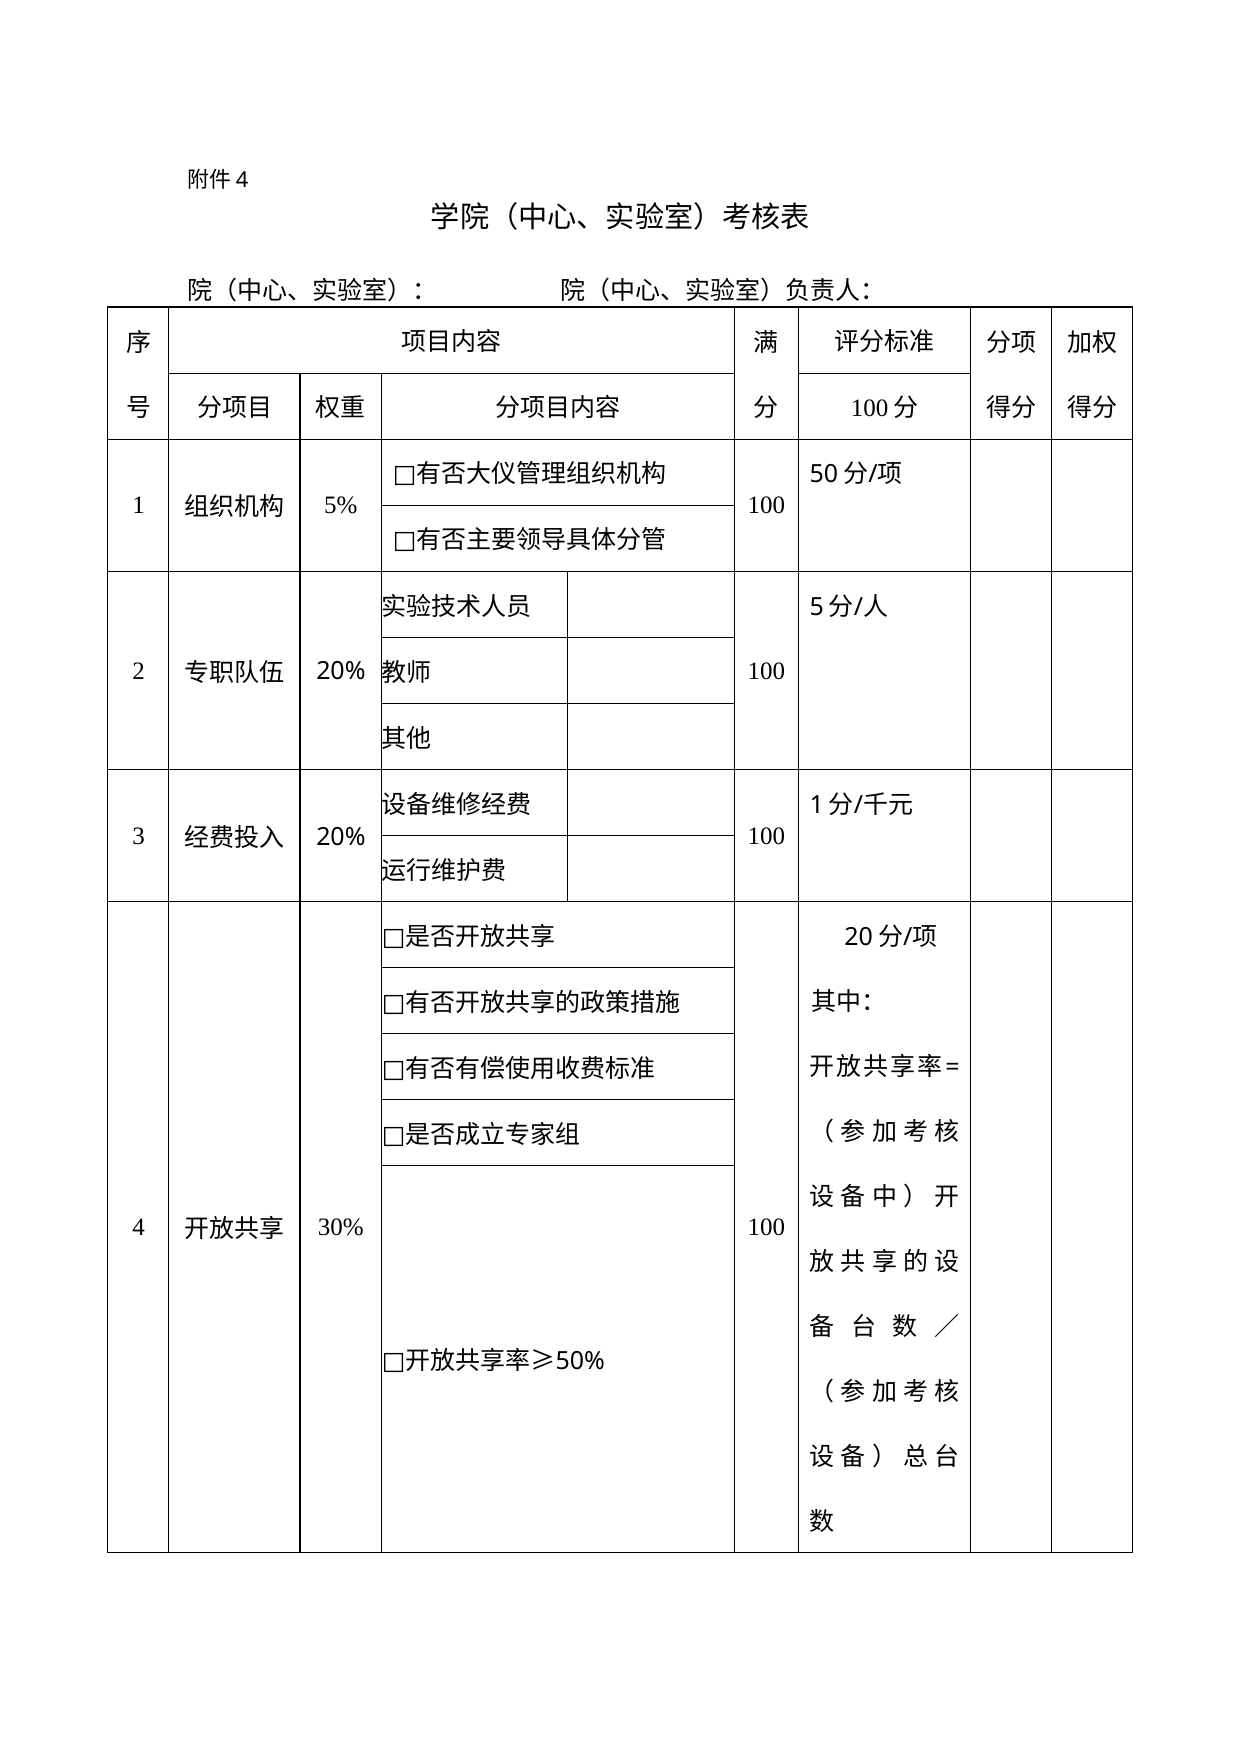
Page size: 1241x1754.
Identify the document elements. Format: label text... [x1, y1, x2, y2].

table_header 序号 [108, 308, 168, 438]
table_cell [971, 440, 1051, 571]
table_cell □是否开放共享 [382, 902, 734, 967]
table_cell 5分/人 [799, 572, 970, 769]
table_cell □有否开放共享的政策措施 [382, 968, 734, 1033]
table_cell [1052, 902, 1132, 1552]
table_cell 4 [108, 902, 168, 1552]
table_header 加权得分 [1052, 308, 1132, 438]
table_cell [1052, 770, 1132, 901]
table_cell 设备维修经费 [382, 770, 567, 835]
table_cell 100 [735, 440, 798, 571]
table_cell 分项目 [169, 374, 299, 438]
table_cell [1052, 440, 1132, 571]
table_cell [568, 770, 734, 835]
table_cell [971, 770, 1051, 901]
text 附件4 [187, 162, 1053, 194]
table_cell 3 [108, 770, 168, 901]
table_cell 教师 [382, 638, 567, 703]
table_cell 经费投入 [169, 770, 299, 901]
text 学院（中心、实验室）考核表 [187, 194, 1053, 236]
table_cell 50分/项 [799, 440, 970, 571]
table_cell 其他 [382, 704, 567, 769]
table_cell [568, 836, 734, 901]
table_cell □有否主要领导具体分管 [382, 506, 734, 571]
table_header 项目内容 [169, 308, 734, 372]
table_cell 组织机构 [169, 440, 299, 571]
table_cell 30% [301, 902, 381, 1552]
table_cell 实验技术人员 [382, 572, 567, 637]
table_cell 100分 [799, 374, 970, 438]
table_header 分项得分 [971, 308, 1051, 438]
table_cell 20% [301, 770, 381, 901]
table_cell 100 [735, 770, 798, 901]
table_cell 开放共享 [169, 902, 299, 1552]
text 院（中心、实验室）： 院（中心、实验室）负责人： [187, 270, 1053, 306]
table_cell [1052, 572, 1132, 769]
table_cell 分项目内容 [382, 374, 734, 438]
table_cell [568, 704, 734, 769]
table_cell 2 [108, 572, 168, 769]
table_cell [568, 638, 734, 703]
table_cell □开放共享率≥50% [382, 1166, 734, 1552]
table_cell 1 [108, 440, 168, 571]
table_cell 5% [301, 440, 381, 571]
table_cell 100 [735, 572, 798, 769]
table_cell [971, 572, 1051, 769]
table_header 评分标准 [799, 308, 970, 372]
table_cell 20分/项 其中： 开放共享率=（参加考核设备中）开放共享的设备台数／（参加考核设备）总台数 [799, 902, 970, 1552]
table_cell 100 [735, 902, 798, 1552]
table_cell □有否有偿使用收费标准 [382, 1034, 734, 1099]
table_cell 专职队伍 [169, 572, 299, 769]
table_cell [971, 902, 1051, 1552]
table_cell [568, 572, 734, 637]
table_cell 运行维护费 [382, 836, 567, 901]
table_header 满分 [735, 308, 798, 438]
table_cell 20% [301, 572, 381, 769]
table_cell □是否成立专家组 [382, 1100, 734, 1165]
table_cell □有否大仪管理组织机构 [382, 440, 734, 504]
table_cell 权重 [301, 374, 381, 438]
table_cell 1分/千元 [799, 770, 970, 901]
